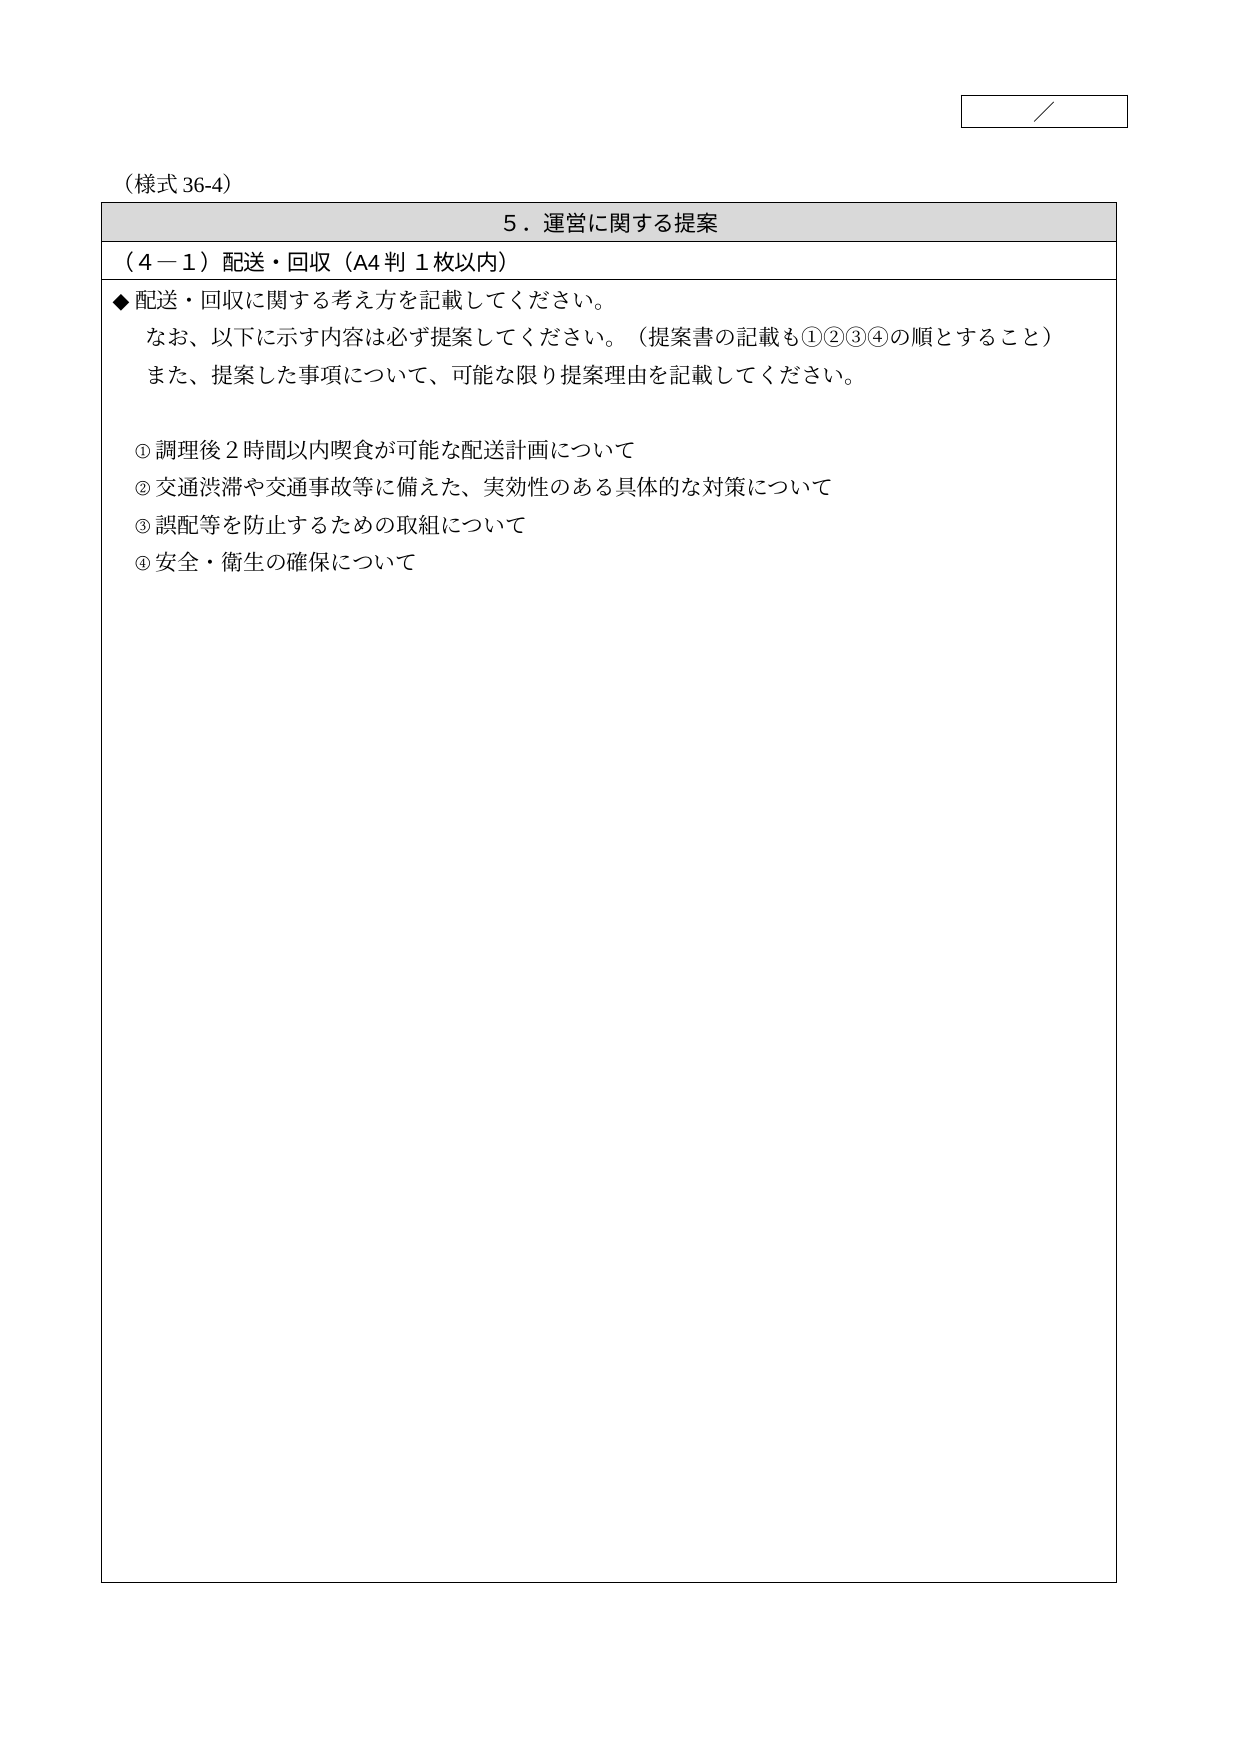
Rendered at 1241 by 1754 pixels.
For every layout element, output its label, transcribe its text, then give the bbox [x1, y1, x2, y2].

text （様式36-4） [112, 164, 1128, 202]
table_cell ◆ 配送・回収に関する考え方を記載してください。 なお、以下に示す内容は必ず提案してください。（提案書の記載も①②③④の順とすること） また、提案した事項について、可能な限り提案理由を記載してください。 ①調理後２時間以内喫食が可能な配送計画について ②交通渋滞や交通事故等に備えた、実効性のある具体的な対策について ③誤配等を防止するための取組について ④安全・衛生の確保について [102, 280, 1116, 1582]
table_header ５．運営に関する提案 [102, 203, 1116, 241]
table_cell （４―１）配送・回収（A4判 １枚以内） [102, 242, 1116, 279]
